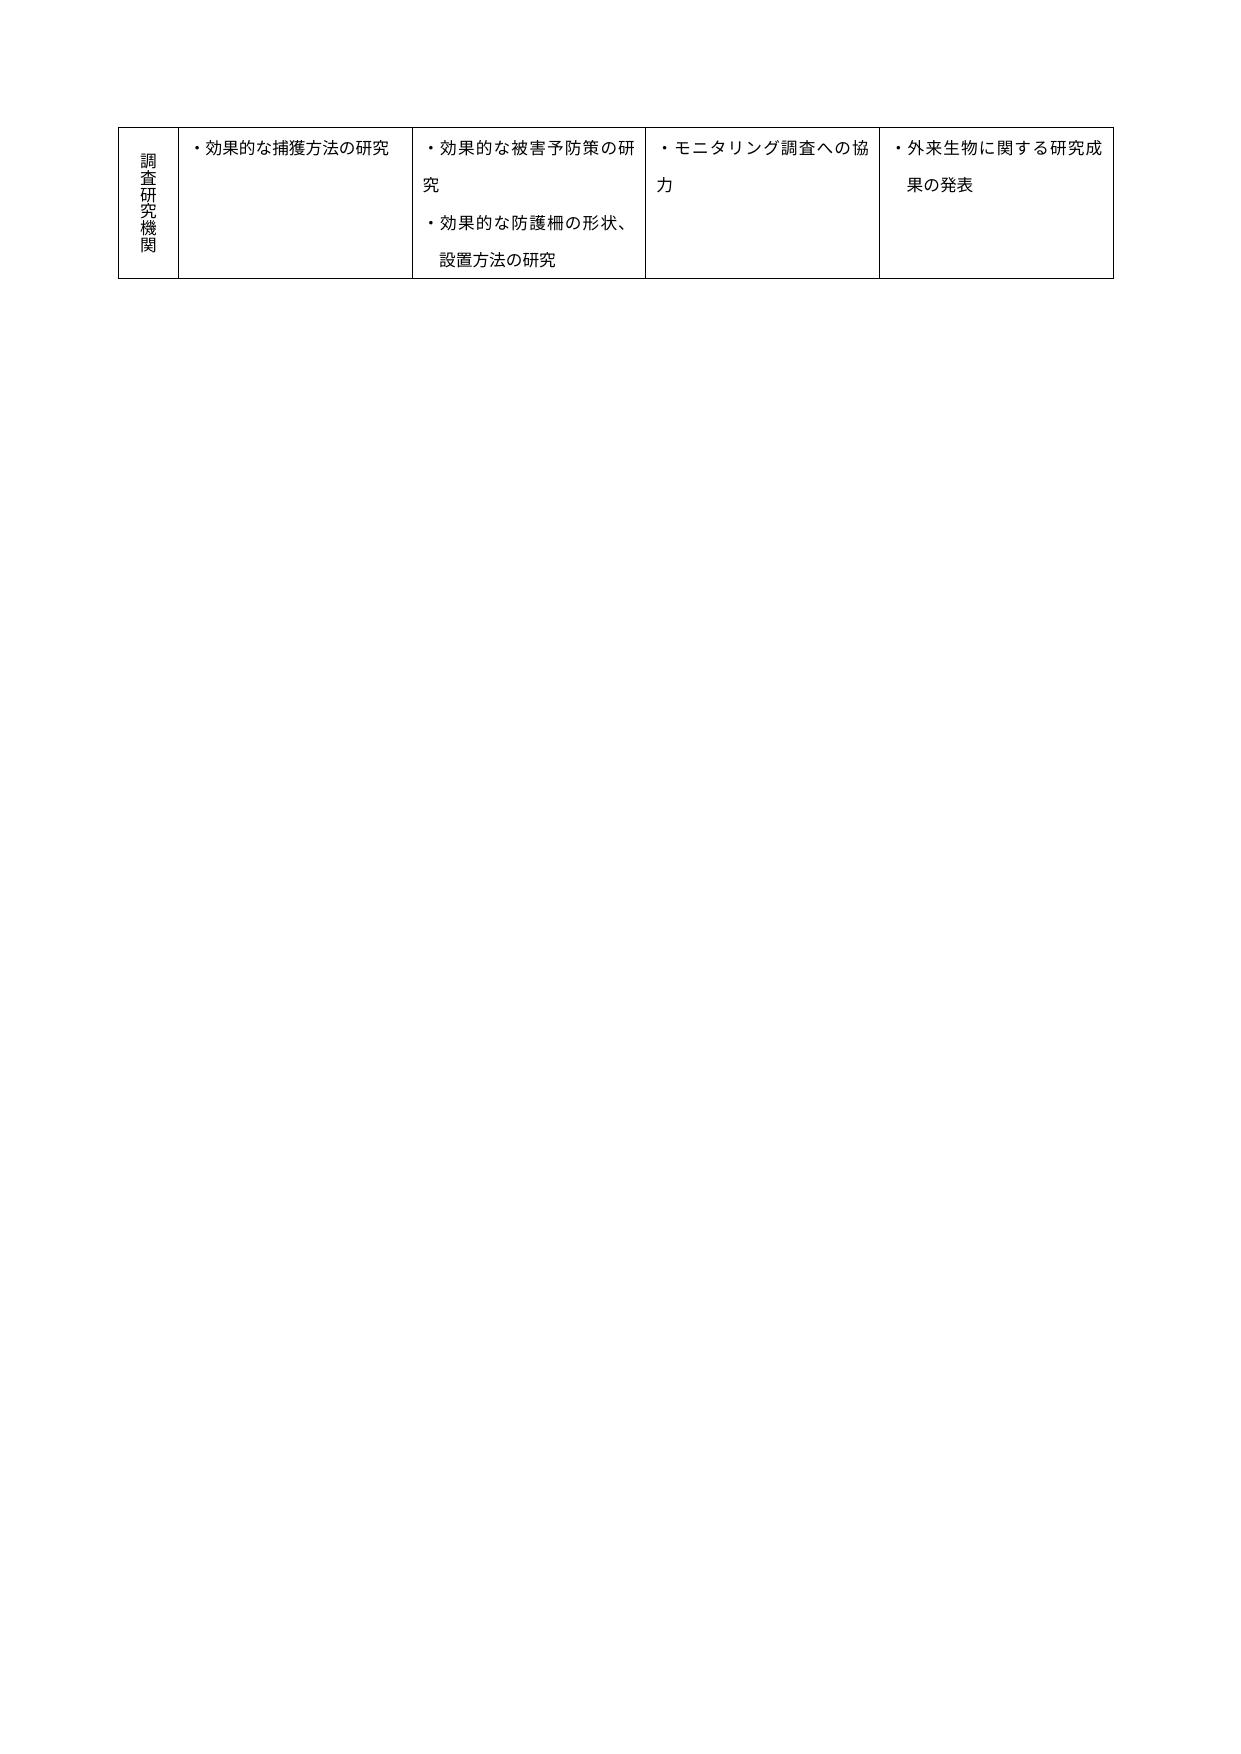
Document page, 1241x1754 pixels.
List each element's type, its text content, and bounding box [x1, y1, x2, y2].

table_cell ・効果的な捕獲方法の研究 [179, 128, 412, 278]
table_cell ・効果的な被害予防策の研究 ・効果的な防護柵の形状、設置方法の研究 [413, 128, 645, 278]
table_cell ・外来生物に関する研究成果の発表 [880, 128, 1113, 278]
table_cell ・モニタリング調査への協力 [646, 128, 879, 278]
table_cell 調査研究機関 [119, 128, 178, 278]
